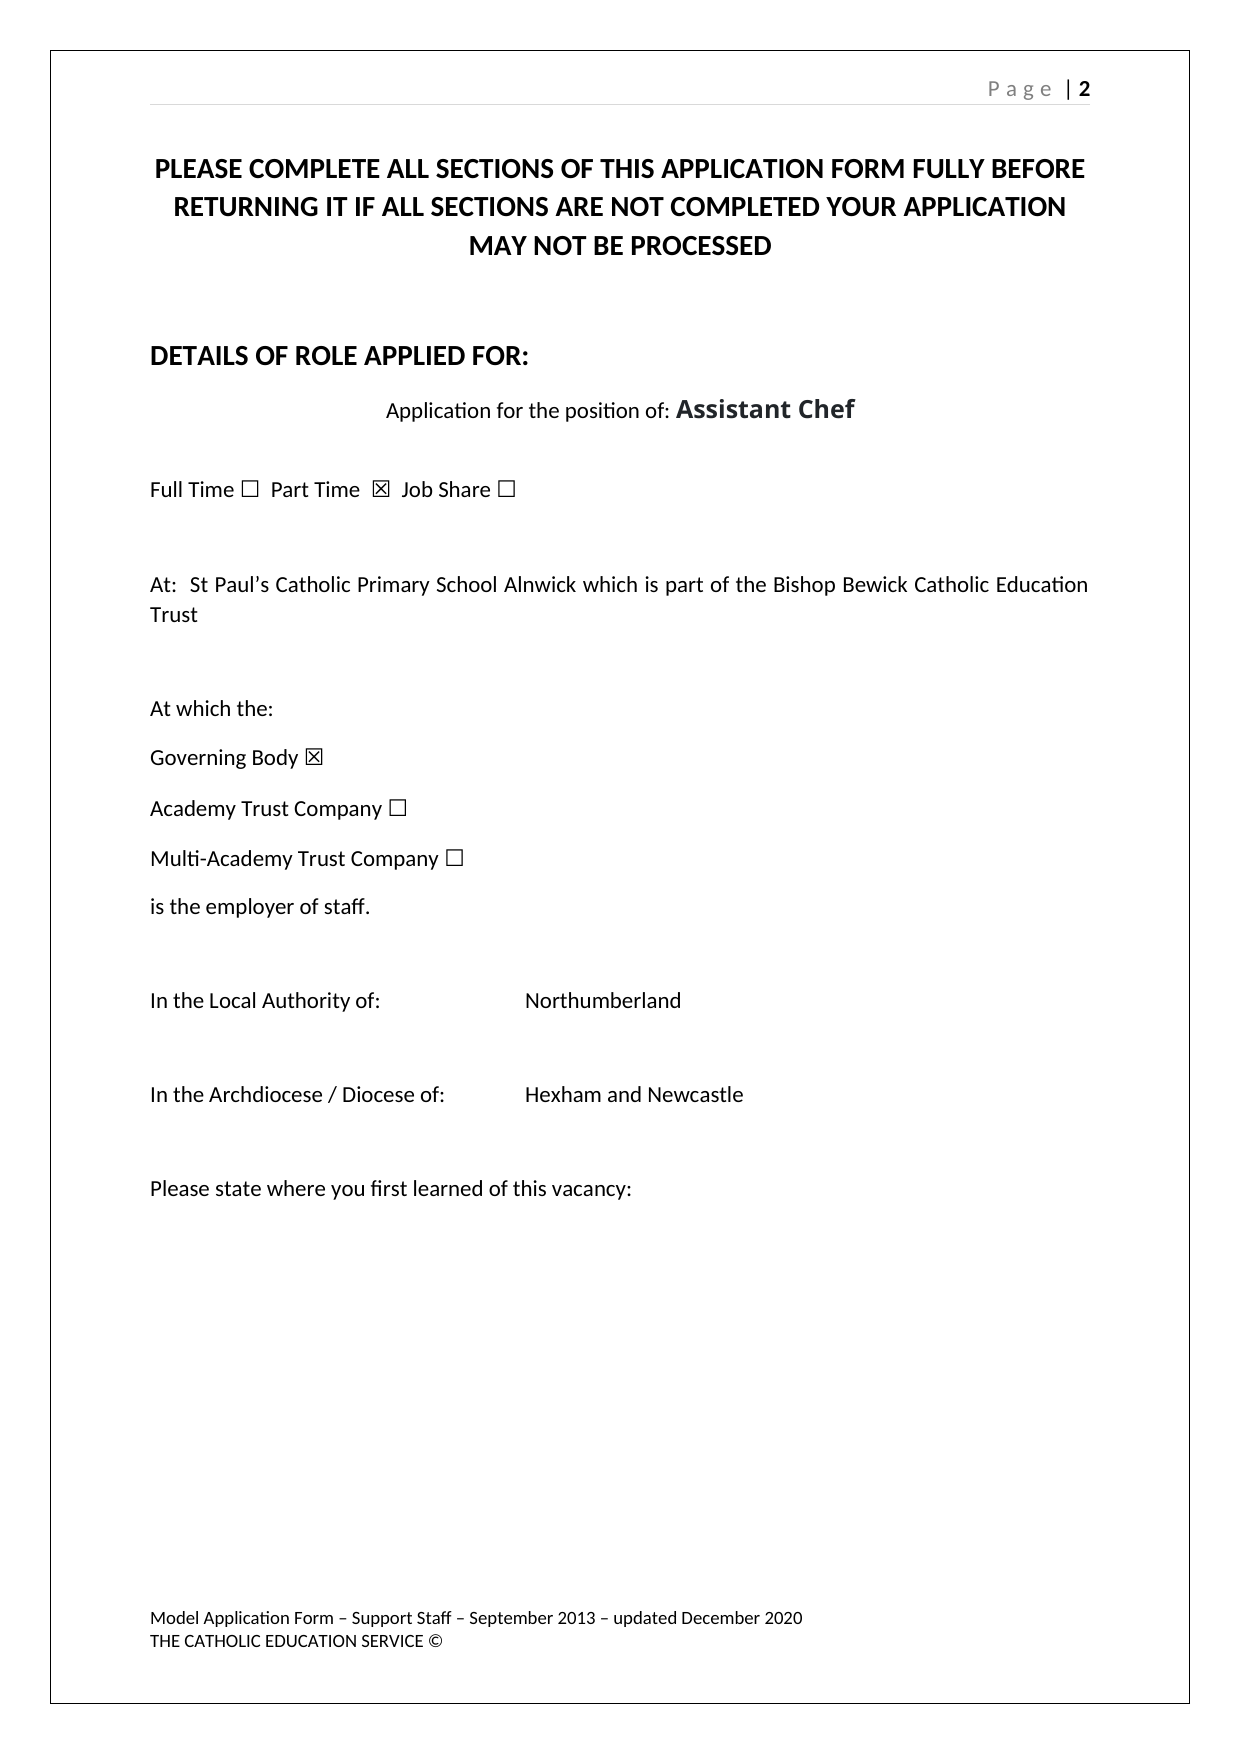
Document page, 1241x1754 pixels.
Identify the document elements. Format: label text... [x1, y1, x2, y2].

text Full Time Part Time Job Share [150, 473, 1090, 504]
text Application for the position of: Assistant Chef [150, 392, 1090, 426]
text DETAILS OF ROLE APPLIED FOR: [150, 337, 1090, 373]
text At which the: [150, 694, 1090, 722]
text Academy Trust Company [150, 792, 1090, 823]
text PLEASE COMPLETE ALL SECTIONS OF THIS APPLICATION FORM FULLY BEFORE RETURNING IT IF ALL SECTIONS ARE NOT COMPLETED YOUR APPLICATION MAY NOT BE PROCESSED [150, 150, 1090, 262]
text Please state where you first learned of this vacancy: [150, 1174, 1090, 1202]
text is the employer of staff. [150, 892, 1090, 921]
text Governing Body [150, 741, 1090, 772]
text Multi-Academy Trust Company [150, 842, 1090, 873]
text In the Archdiocese / Diocese of: Hexham and Newcastle [150, 1080, 1090, 1108]
text At: St Paul’s Catholic Primary School Alnwick which is part of the Bishop Bewick Catholic Education Trust [150, 570, 1090, 629]
text In the Local Authority of: Northumberland [150, 986, 1090, 1014]
